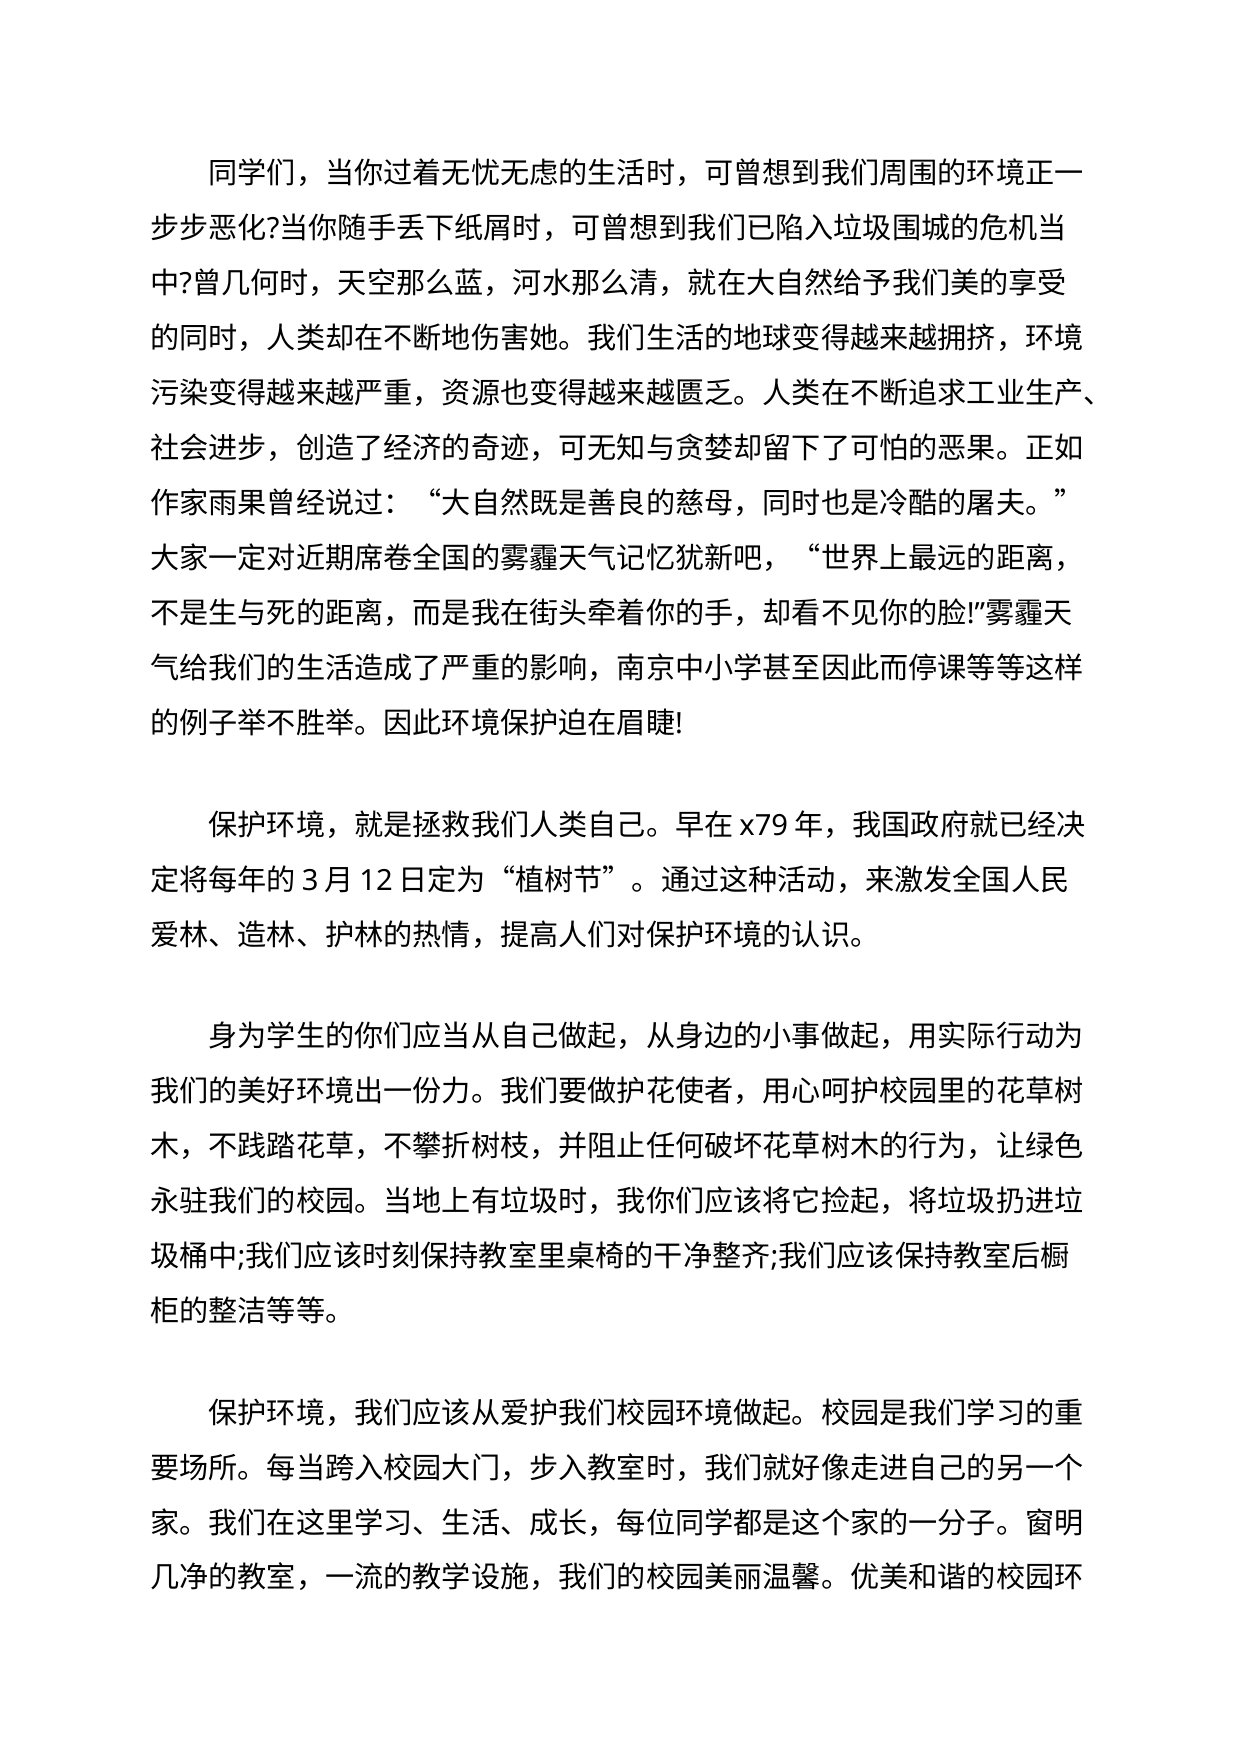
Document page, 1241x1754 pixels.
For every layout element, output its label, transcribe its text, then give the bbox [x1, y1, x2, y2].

text 同学们，当你过着无忧无虑的生活时，可曾想到我们周围的环境正一步步恶化?当你随手丢下纸屑时，可曾想到我们已陷入垃圾围城的危机当中?曾几何时，天空那么蓝，河水那么清，就在大自然给予我们美的享受的同时，人类却在不断地伤害她。我们生活的地球变得越来越拥挤，环境污染变得越来越严重，资源也变得越来越匮乏。人类在不断追求工业生产、社会进步，创造了经济的奇迹，可无知与贪婪却留下了可怕的恶果。正如作家雨果曾经说过：“大自然既是善良的慈母，同时也是冷酷的屠夫。”大家一定对近期席卷全国的雾霾天气记忆犹新吧，“世界上最远的距离，不是生与死的距离，而是我在街头牵着你的手，却看不见你的脸!”雾霾天气给我们的生活造成了严重的影响，南京中小学甚至因此而停课等等这样的例子举不胜举。因此环境保护迫在眉睫! [150, 150, 1090, 742]
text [150, 1389, 1090, 1596]
text 保护环境，就是拯救我们人类自己。早在x79年，我国政府就已经决定将每年的3月12日定为“植树节”。通过这种活动，来激发全国人民爱林、造林、护林的热情，提高人们对保护环境的认识。 [150, 801, 1090, 953]
text 身为学生的你们应当从自己做起，从身边的小事做起，用实际行动为我们的美好环境出一份力。我们要做护花使者，用心呵护校园里的花草树木，不践踏花草，不攀折树枝，并阻止任何破坏花草树木的行为，让绿色永驻我们的校园。当地上有垃圾时，我你们应该将它捡起，将垃圾扔进垃圾桶中;我们应该时刻保持教室里桌椅的干净整齐;我们应该保持教室后橱柜的整洁等等。 [150, 1013, 1090, 1330]
